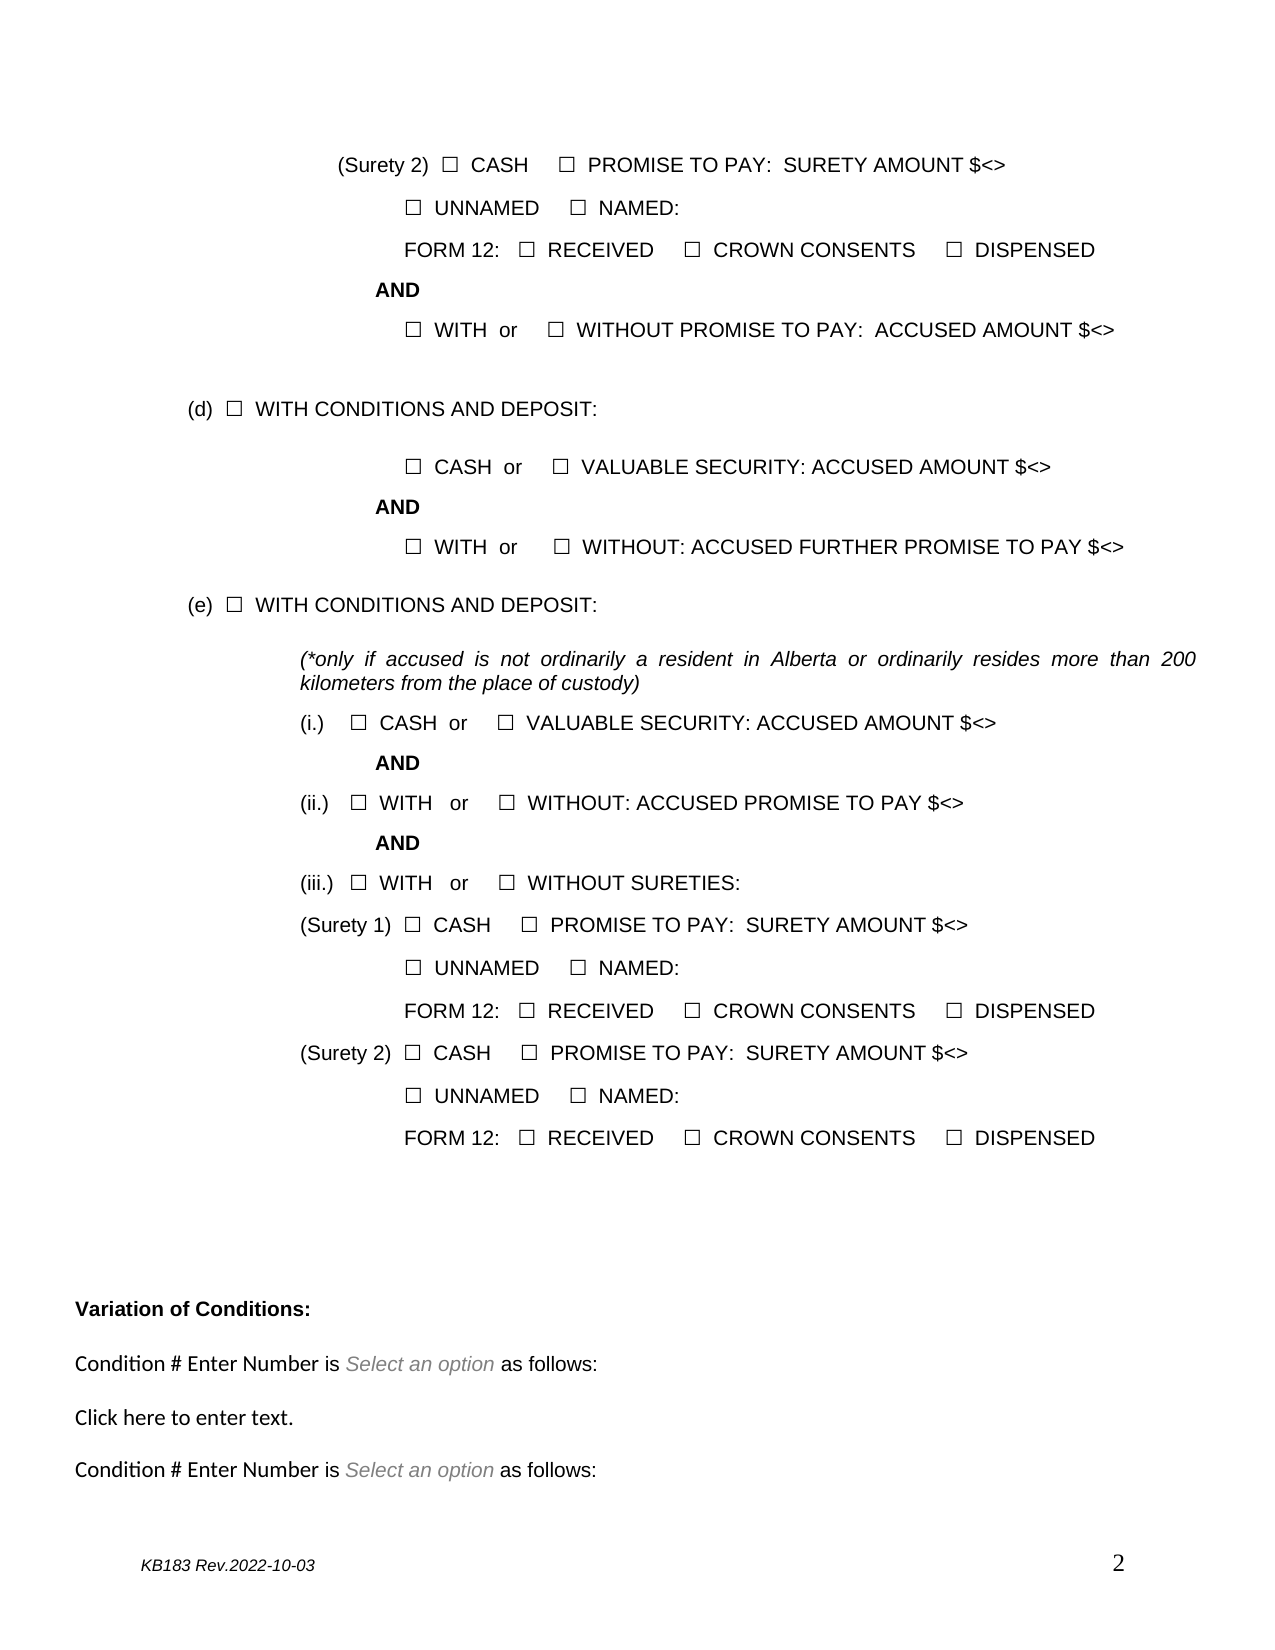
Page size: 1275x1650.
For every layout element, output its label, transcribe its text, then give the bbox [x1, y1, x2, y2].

text UNNAMED NAMED: [300, 953, 1200, 982]
list WITH or WITHOUT: ACCUSED PROMISE TO PAY $<> [300, 788, 1200, 816]
text AND [300, 278, 1200, 302]
text (Surety 2) CASH PROMISE TO PAY: SURETY AMOUNT $<> [337, 150, 1200, 178]
text WITH or WITHOUT PROMISE TO PAY: ACCUSED AMOUNT $<> [375, 315, 1200, 344]
list WITH or WITHOUT SURETIES: [300, 868, 1200, 896]
text (Surety 1) CASH PROMISE TO PAY: SURETY AMOUNT $<> [300, 911, 1200, 939]
text (Surety 2) CASH PROMISE TO PAY: SURETY AMOUNT $<> [300, 1038, 1200, 1067]
text FORM 12: RECEIVED CROWN CONSENTS DISPENSED [300, 235, 1200, 264]
text FORM 12: RECEIVED CROWN CONSENTS DISPENSED [375, 1123, 1200, 1152]
text AND [300, 750, 1200, 774]
subtitle WITH CONDITIONS AND DEPOSIT: [187, 590, 1200, 618]
text AND [300, 494, 1200, 518]
subtitle WITH CONDITIONS AND DEPOSIT: [187, 394, 1200, 423]
text (*only if accused is not ordinarily a resident in Alberta or ordinarily resides more than 200 kilometers from the place of custody) [300, 647, 1200, 695]
text UNNAMED NAMED: [300, 193, 1200, 221]
text FORM 12: RECEIVED CROWN CONSENTS DISPENSED [375, 996, 1200, 1024]
subtitle Variation of Conditions: [75, 1297, 1200, 1321]
text CASH or VALUABLE SECURITY: ACCUSED AMOUNT $<> [300, 452, 1200, 480]
text UNNAMED NAMED: [300, 1081, 1200, 1109]
text WITH or WITHOUT: ACCUSED FURTHER PROMISE TO PAY $<> [375, 532, 1200, 561]
text AND [300, 830, 1200, 854]
list CASH or VALUABLE SECURITY: ACCUSED AMOUNT $<> [300, 708, 1200, 736]
